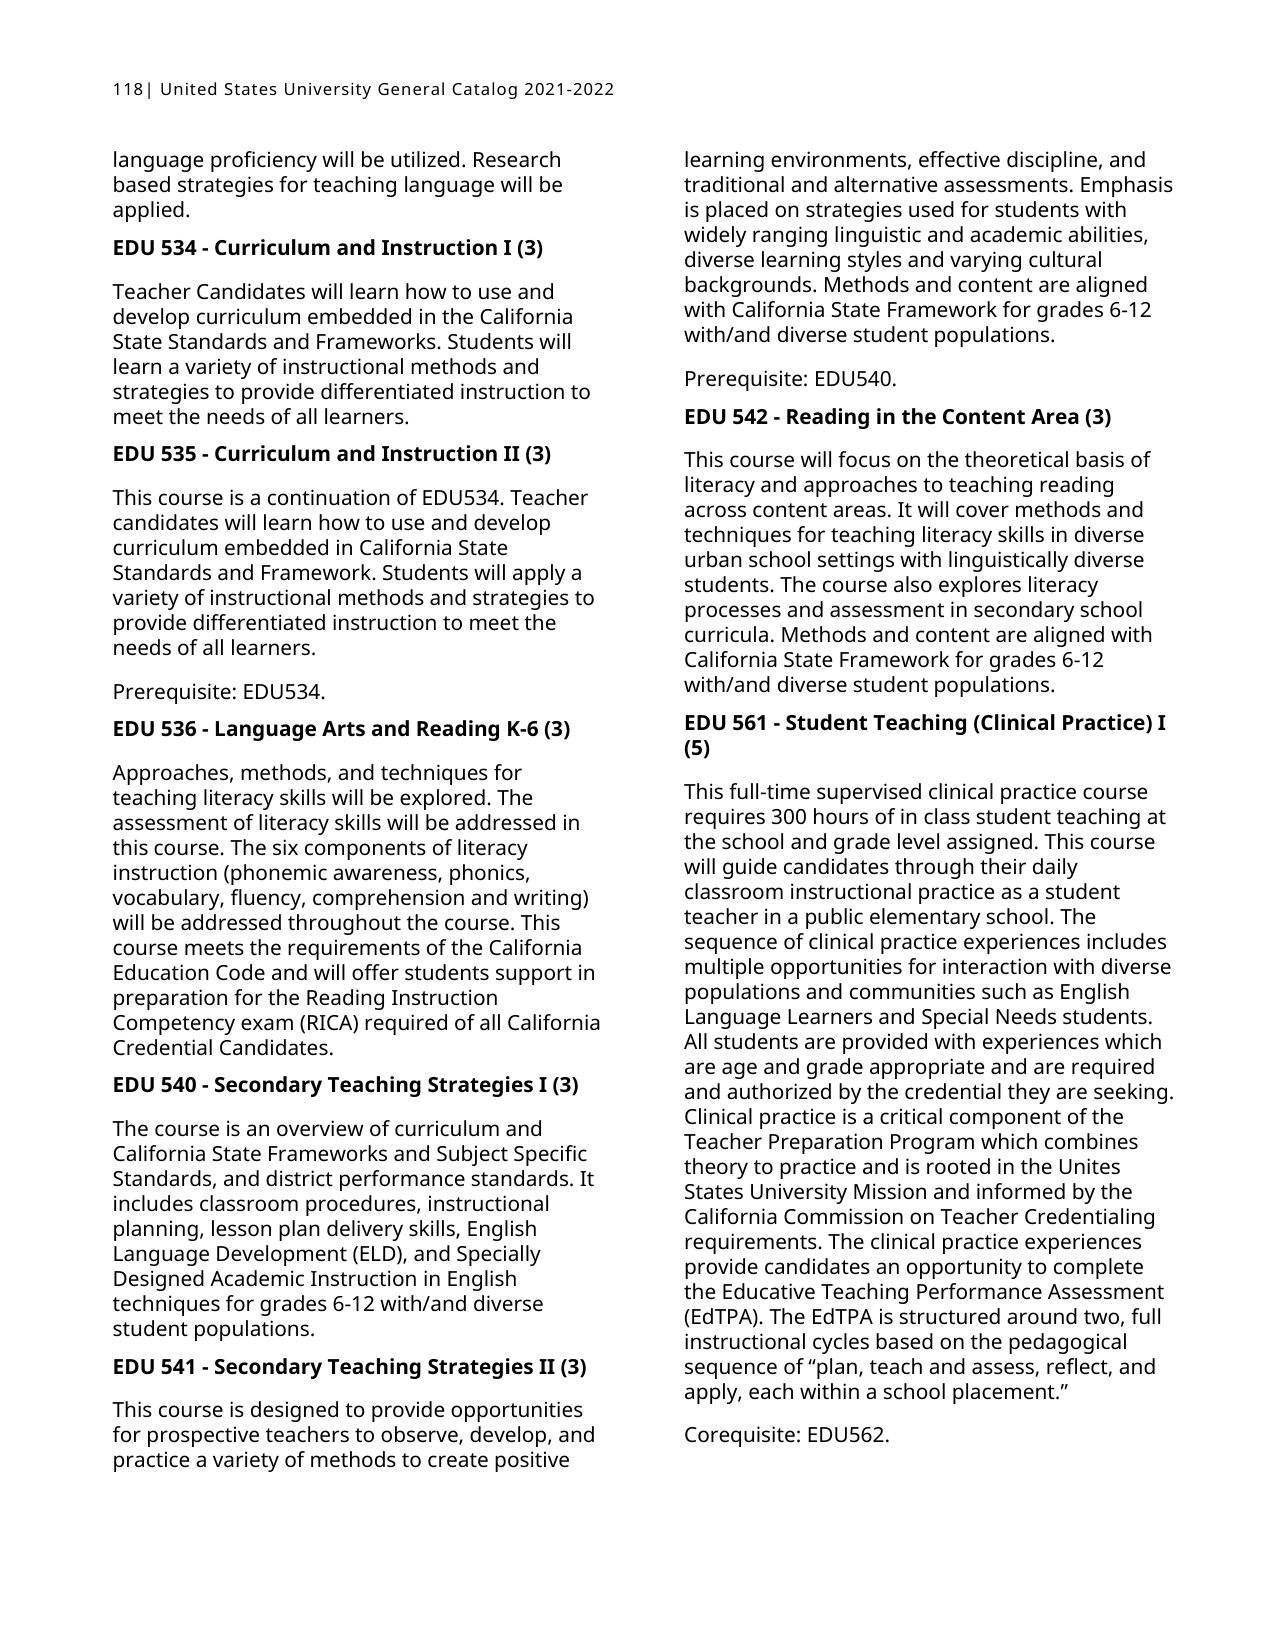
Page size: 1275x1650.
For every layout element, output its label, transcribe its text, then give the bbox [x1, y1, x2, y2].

text Prerequisite: EDU534. [112, 679, 609, 704]
text This full-time supervised clinical practice course requires 300 hours of in class student teaching at the school and grade level assigned. This course will guide candidates through their daily classroom instructional practice as a student teacher in a public elementary school. The sequence of clinical practice experiences includes multiple opportunities for interaction with diverse populations and communities such as English Language Learners and Special Needs students. All students are provided with experiences which are age and grade appropriate and are required and authorized by the credential they are seeking. Clinical practice is a critical component of the Teacher Preparation Program which combines theory to practice and is rooted in the Unites States University Mission and informed by the California Commission on Teacher Credentialing requirements. The clinical practice experiences provide candidates an opportunity to complete the Educative Teaching Performance Assessment (EdTPA). The EdTPA is structured around two, full instructional cycles based on the pedagogical sequence of “plan, teach and assess, reflect, and apply, each within a school placement.” [684, 779, 1180, 1404]
text Teacher Candidates will learn how to use and develop curriculum embedded in the California State Standards and Frameworks. Students will learn a variety of instructional methods and strategies to provide differentiated instruction to meet the needs of all learners. [112, 279, 609, 429]
title EDU 541 - Secondary Teaching Strategies II (3) [112, 1354, 609, 1379]
text This course is designed to provide opportunities for prospective teachers to observe, develop, and practice a variety of methods to create positive learning environments, effective discipline, and traditional and alternative assessments. Emphasis is placed on strategies used for students with widely ranging linguistic and academic abilities, diverse learning styles and varying cultural backgrounds. Methods and content are aligned with California State Framework for grades 6-12 with/and diverse student populations. [684, 148, 1180, 348]
title EDU 534 - Curriculum and Instruction I (3) [112, 235, 609, 260]
text This course is a continuation of EDU534. Teacher candidates will learn how to use and develop curriculum embedded in California State Standards and Framework. Students will apply a variety of instructional methods and strategies to provide differentiated instruction to meet the needs of all learners. [112, 485, 609, 660]
text Prerequisite: EDU540. [684, 367, 1180, 392]
title EDU 535 - Curriculum and Instruction II (3) [112, 442, 609, 467]
text Approaches, methods, and techniques for teaching literacy skills will be explored. The assessment of literacy skills will be addressed in this course. The six components of literacy instruction (phonemic awareness, phonics, vocabulary, fluency, comprehension and writing) will be addressed throughout the course. This course meets the requirements of the California Education Code and will offer students support in preparation for the Reading Instruction Competency exam (RICA) required of all California Credential Candidates. [112, 760, 609, 1060]
title EDU 561 - Student Teaching (Clinical Practice) I (5) [684, 710, 1180, 760]
text The course is an overview of curriculum and California State Frameworks and Subject Specific Standards, and district performance standards. It includes classroom procedures, instructional planning, lesson plan delivery skills, English Language Development (ELD), and Specially Designed Academic Instruction in English techniques for grades 6-12 with/and diverse student populations. [112, 1117, 609, 1342]
title EDU 540 - Secondary Teaching Strategies I (3) [112, 1073, 609, 1098]
title EDU 536 - Language Arts and Reading K-6 (3) [112, 717, 609, 742]
text This course will focus on the theoretical basis of literacy and approaches to teaching reading across content areas. It will cover methods and techniques for teaching literacy skills in diverse urban school settings with linguistically diverse students. The course also explores literacy processes and assessment in secondary school curricula. Methods and content are aligned with California State Framework for grades 6-12 with/and diverse student populations. [684, 448, 1180, 698]
text This course is designed to provide opportunities for prospective teachers to observe, develop, and practice a variety of methods to create positive learning environments, effective discipline, and traditional and alternative assessments. Emphasis is placed on strategies used for students with widely ranging linguistic and academic abilities, diverse learning styles and varying cultural backgrounds. Methods and content are aligned with California State Framework for grades 6-12 with/and diverse student populations. [112, 1398, 609, 1473]
text Corequisite: EDU562. [684, 1423, 1180, 1448]
title EDU 542 - Reading in the Content Area (3) [684, 404, 1180, 429]
